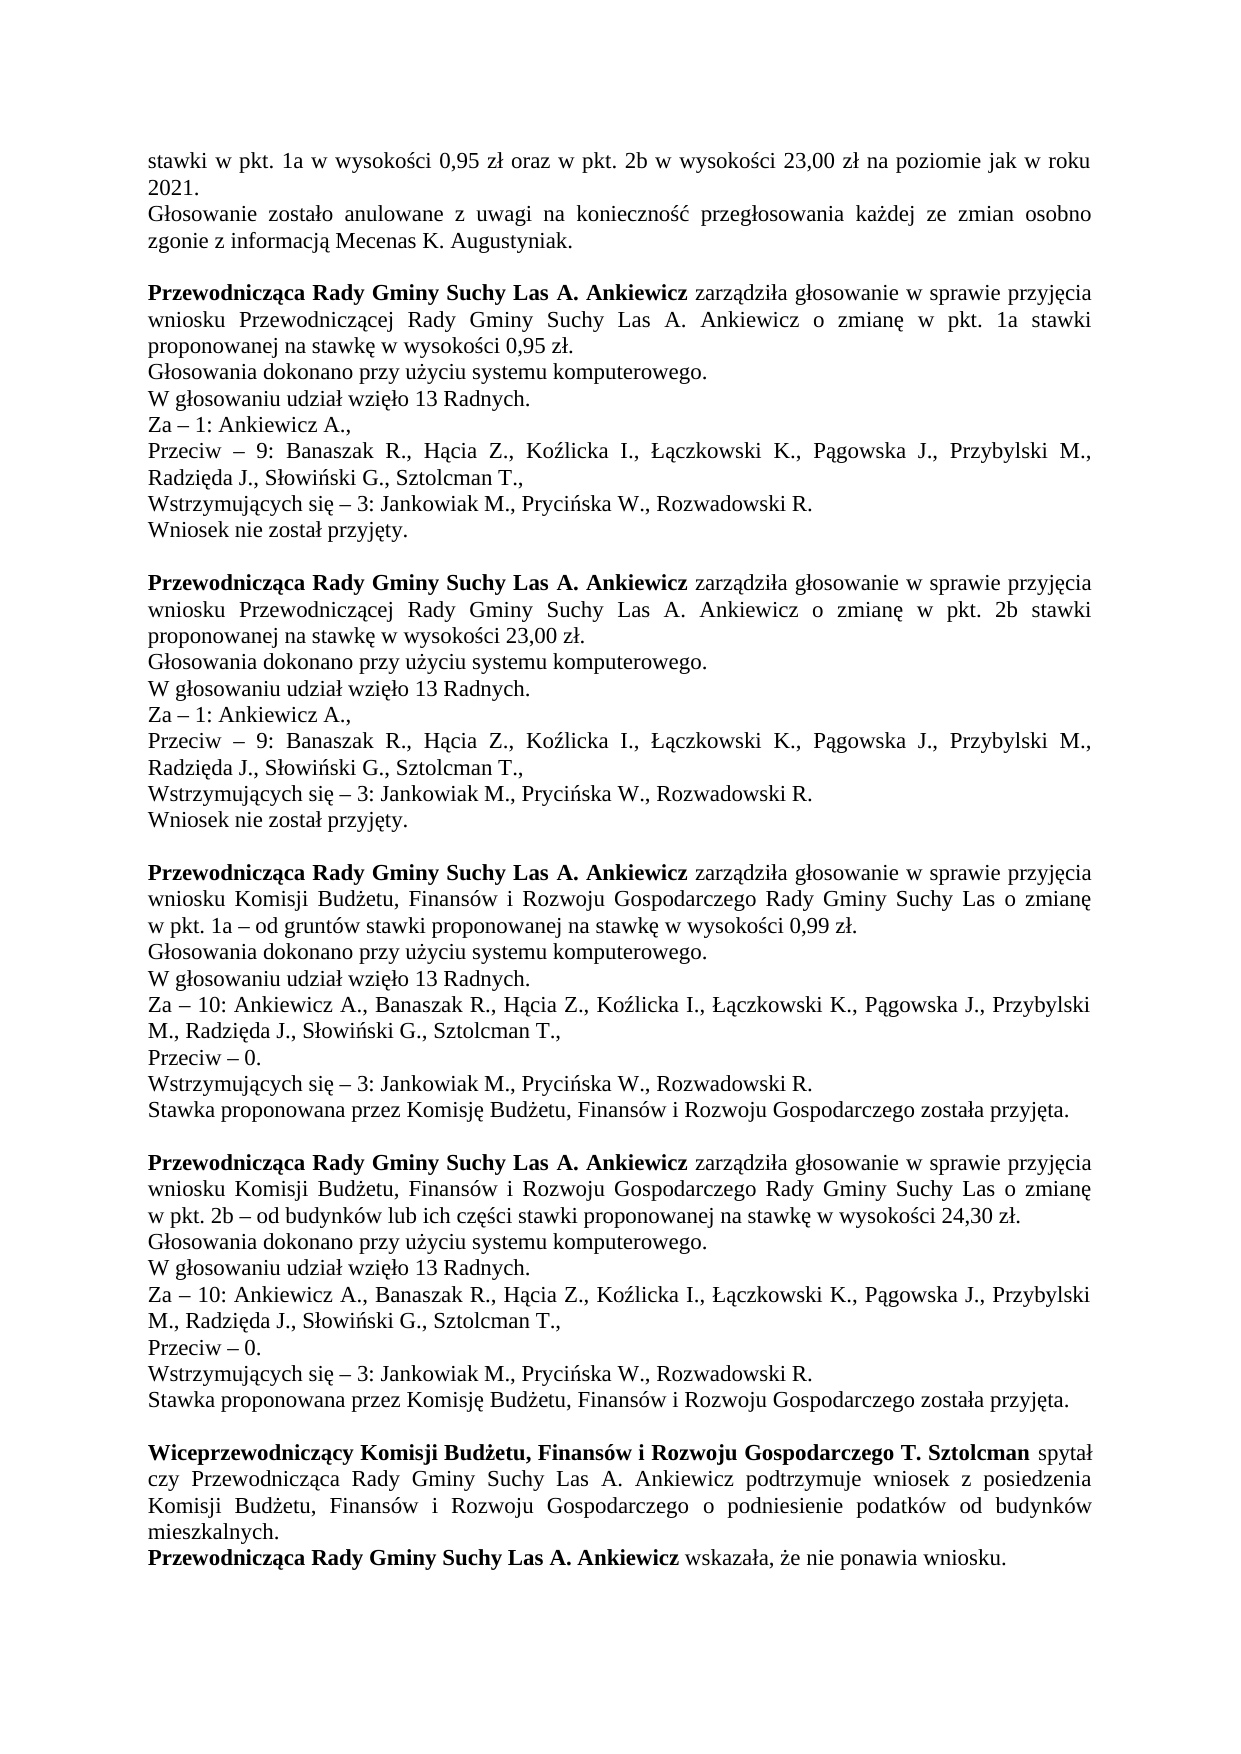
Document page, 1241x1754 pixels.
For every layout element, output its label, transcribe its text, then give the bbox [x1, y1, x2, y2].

text Przewodnicząca Rady Gminy Suchy Las A. Ankiewicz zarządziła głosowanie w sprawie przyjęcia wniosku Przewodniczącej Rady Gminy Suchy Las A. Ankiewicz o zmianę w pkt. 2b stawki proponowanej na stawkę w wysokości 23,00 zł. [148, 569, 1093, 648]
text Za – 1: Ankiewicz A., [148, 411, 1093, 437]
text W głosowaniu udział wzięło 13 Radnych. [148, 385, 1093, 411]
text Wstrzymujących się – 3: Jankowiak M., Prycińska W., Rozwadowski R. [148, 1360, 1093, 1386]
text Przeciw – 0. [148, 1044, 1093, 1070]
text Wniosek nie został przyjęty. [148, 806, 1093, 833]
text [148, 148, 1093, 200]
text W głosowaniu udział wzięło 13 Radnych. [148, 1254, 1093, 1281]
text Głosowanie zostało anulowane z uwagi na konieczność przegłosowania każdej ze zmian osobno zgonie z informacją Mecenas K. Augustyniak. [148, 200, 1093, 253]
text Wniosek nie został przyjęty. [148, 517, 1093, 543]
text Przewodnicząca Rady Gminy Suchy Las A. Ankiewicz zarządziła głosowanie w sprawie przyjęcia wniosku Komisji Budżetu, Finansów i Rozwoju Gospodarczego Rady Gminy Suchy Las o zmianę w pkt. 1a – od gruntów stawki proponowanej na stawkę w wysokości 0,99 zł. [148, 859, 1093, 938]
text Stawka proponowana przez Komisję Budżetu, Finansów i Rozwoju Gospodarczego została przyjęta. [148, 1096, 1093, 1123]
text Wstrzymujących się – 3: Jankowiak M., Prycińska W., Rozwadowski R. [148, 780, 1093, 806]
text W głosowaniu udział wzięło 13 Radnych. [148, 675, 1093, 701]
text Przewodnicząca Rady Gminy Suchy Las A. Ankiewicz zarządziła głosowanie w sprawie przyjęcia wniosku Przewodniczącej Rady Gminy Suchy Las A. Ankiewicz o zmianę w pkt. 1a stawki proponowanej na stawkę w wysokości 0,95 zł. [148, 279, 1093, 358]
text Przewodnicząca Rady Gminy Suchy Las A. Ankiewicz wskazała, że nie ponawia wniosku. [148, 1544, 1093, 1571]
text Przeciw – 9: Banaszak R., Hącia Z., Koźlicka I., Łączkowski K., Pągowska J., Przybylski M., Radzięda J., Słowiński G., Sztolcman T., [148, 727, 1093, 780]
text Stawka proponowana przez Komisję Budżetu, Finansów i Rozwoju Gospodarczego została przyjęta. [148, 1386, 1093, 1413]
text Wstrzymujących się – 3: Jankowiak M., Prycińska W., Rozwadowski R. [148, 490, 1093, 517]
text Wiceprzewodniczący Komisji Budżetu, Finansów i Rozwoju Gospodarczego T. Sztolcman spytał czy Przewodnicząca Rady Gminy Suchy Las A. Ankiewicz podtrzymuje wniosek z posiedzenia Komisji Budżetu, Finansów i Rozwoju Gospodarczego o podniesienie podatków od budynków mieszkalnych. [148, 1439, 1093, 1544]
text Przewodnicząca Rady Gminy Suchy Las A. Ankiewicz zarządziła głosowanie w sprawie przyjęcia wniosku Komisji Budżetu, Finansów i Rozwoju Gospodarczego Rady Gminy Suchy Las o zmianę w pkt. 2b – od budynków lub ich części stawki proponowanej na stawkę w wysokości 24,30 zł. [148, 1149, 1093, 1228]
text Przeciw – 0. [148, 1333, 1093, 1360]
text Głosowania dokonano przy użyciu systemu komputerowego. [148, 938, 1093, 964]
text Wstrzymujących się – 3: Jankowiak M., Prycińska W., Rozwadowski R. [148, 1070, 1093, 1096]
text Za – 10: Ankiewicz A., Banaszak R., Hącia Z., Koźlicka I., Łączkowski K., Pągowska J., Przybylski M., Radzięda J., Słowiński G., Sztolcman T., [148, 991, 1093, 1044]
text Głosowania dokonano przy użyciu systemu komputerowego. [148, 358, 1093, 385]
text Za – 1: Ankiewicz A., [148, 701, 1093, 727]
text W głosowaniu udział wzięło 13 Radnych. [148, 964, 1093, 991]
text Za – 10: Ankiewicz A., Banaszak R., Hącia Z., Koźlicka I., Łączkowski K., Pągowska J., Przybylski M., Radzięda J., Słowiński G., Sztolcman T., [148, 1281, 1093, 1333]
text Głosowania dokonano przy użyciu systemu komputerowego. [148, 1228, 1093, 1254]
text Przeciw – 9: Banaszak R., Hącia Z., Koźlicka I., Łączkowski K., Pągowska J., Przybylski M., Radzięda J., Słowiński G., Sztolcman T., [148, 437, 1093, 490]
text Głosowania dokonano przy użyciu systemu komputerowego. [148, 648, 1093, 675]
